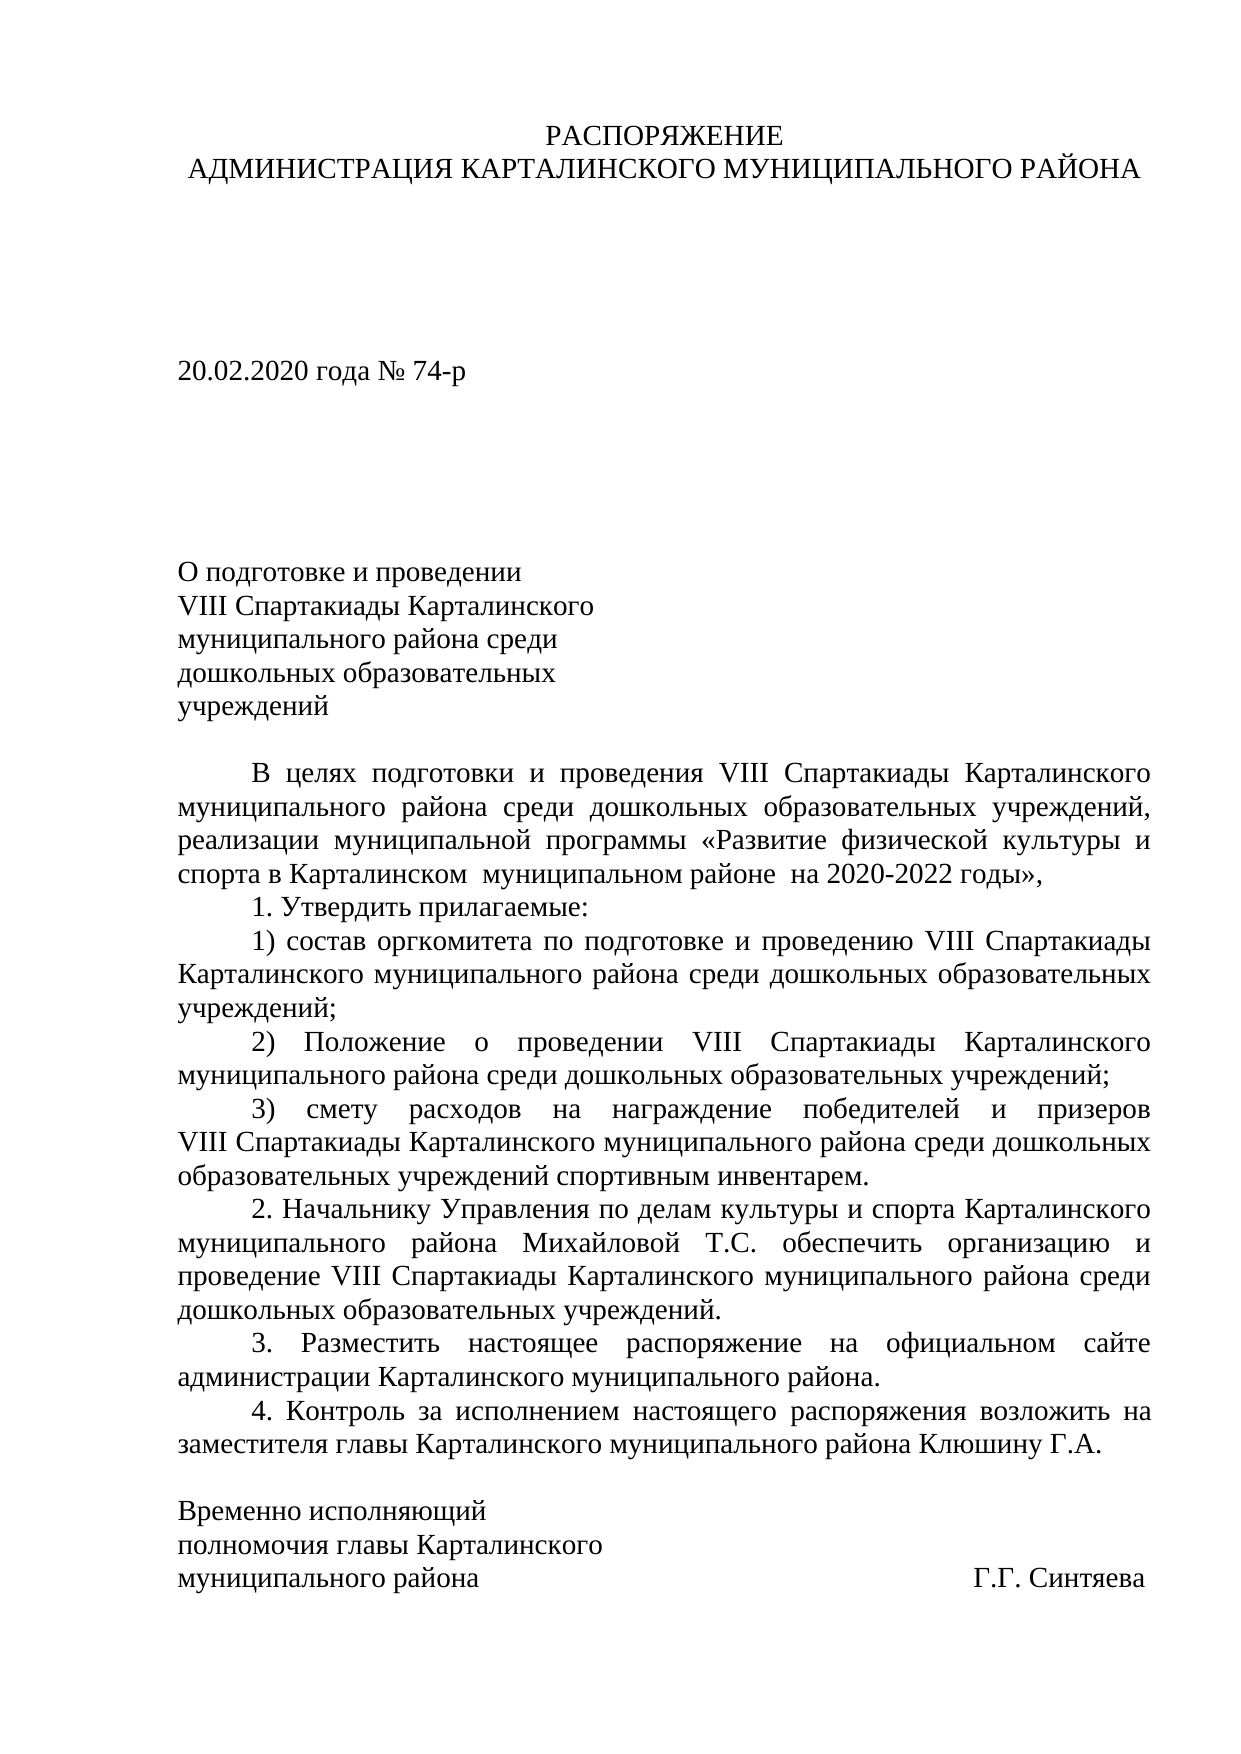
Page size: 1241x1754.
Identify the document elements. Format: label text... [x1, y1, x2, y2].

text дошкольных образовательных [177, 655, 1152, 688]
text 2. Начальнику Управления по делам культуры и спорта Карталинского муниципального района Михайловой Т.С. обеспечить организацию и проведение VIII Спартакиады Карталинского муниципального района среди дошкольных образовательных учреждений. [177, 1191, 1152, 1326]
text 20.02.2020 года № 74-р [177, 353, 1152, 386]
text О подготовке и проведении [177, 554, 1152, 588]
text 1) состав оргкомитета по подготовке и проведению VIII Спартакиады Карталинского муниципального района среди дошкольных образовательных учреждений; [177, 923, 1152, 1024]
text 3) смету расходов на награждение победителей и призеров VIII Спартакиады Карталинского муниципального района среди дошкольных образовательных учреждений спортивным инвентарем. [177, 1091, 1152, 1191]
text учреждений [177, 688, 1152, 722]
text Временно исполняющий [177, 1493, 1152, 1527]
text РАСПОРЯЖЕНИЕ [177, 118, 1152, 152]
text 2) Положение о проведении VIII Спартакиады Карталинского муниципального района среди дошкольных образовательных учреждений; [177, 1024, 1152, 1091]
text В целях подготовки и проведения VIII Спартакиады Карталинского муниципального района среди дошкольных образовательных учреждений, реализации муниципальной программы «Развитие физической культуры и спорта в Карталинском муниципальном районе на 2020-2022 годы», [177, 755, 1152, 889]
text 3. Разместить настоящее распоряжение на официальном сайте администрации Карталинского муниципального района. [177, 1326, 1152, 1393]
text 1. Утвердить прилагаемые: [177, 889, 1152, 923]
text АДМИНИСТРАЦИЯ КАРТАЛИНСКОГО МУНИЦИПАЛЬНОГО РАЙОНА [177, 152, 1152, 185]
text полномочия главы Карталинского [177, 1527, 1152, 1560]
text 4. Контроль за исполнением настоящего распоряжения возложить на заместителя главы Карталинского муниципального района Клюшину Г.А. [177, 1393, 1152, 1460]
text муниципального района среди [177, 621, 1152, 655]
text муниципального района Г.Г. Синтяева [177, 1560, 1152, 1594]
text VIII Спартакиады Карталинского [177, 588, 1152, 621]
